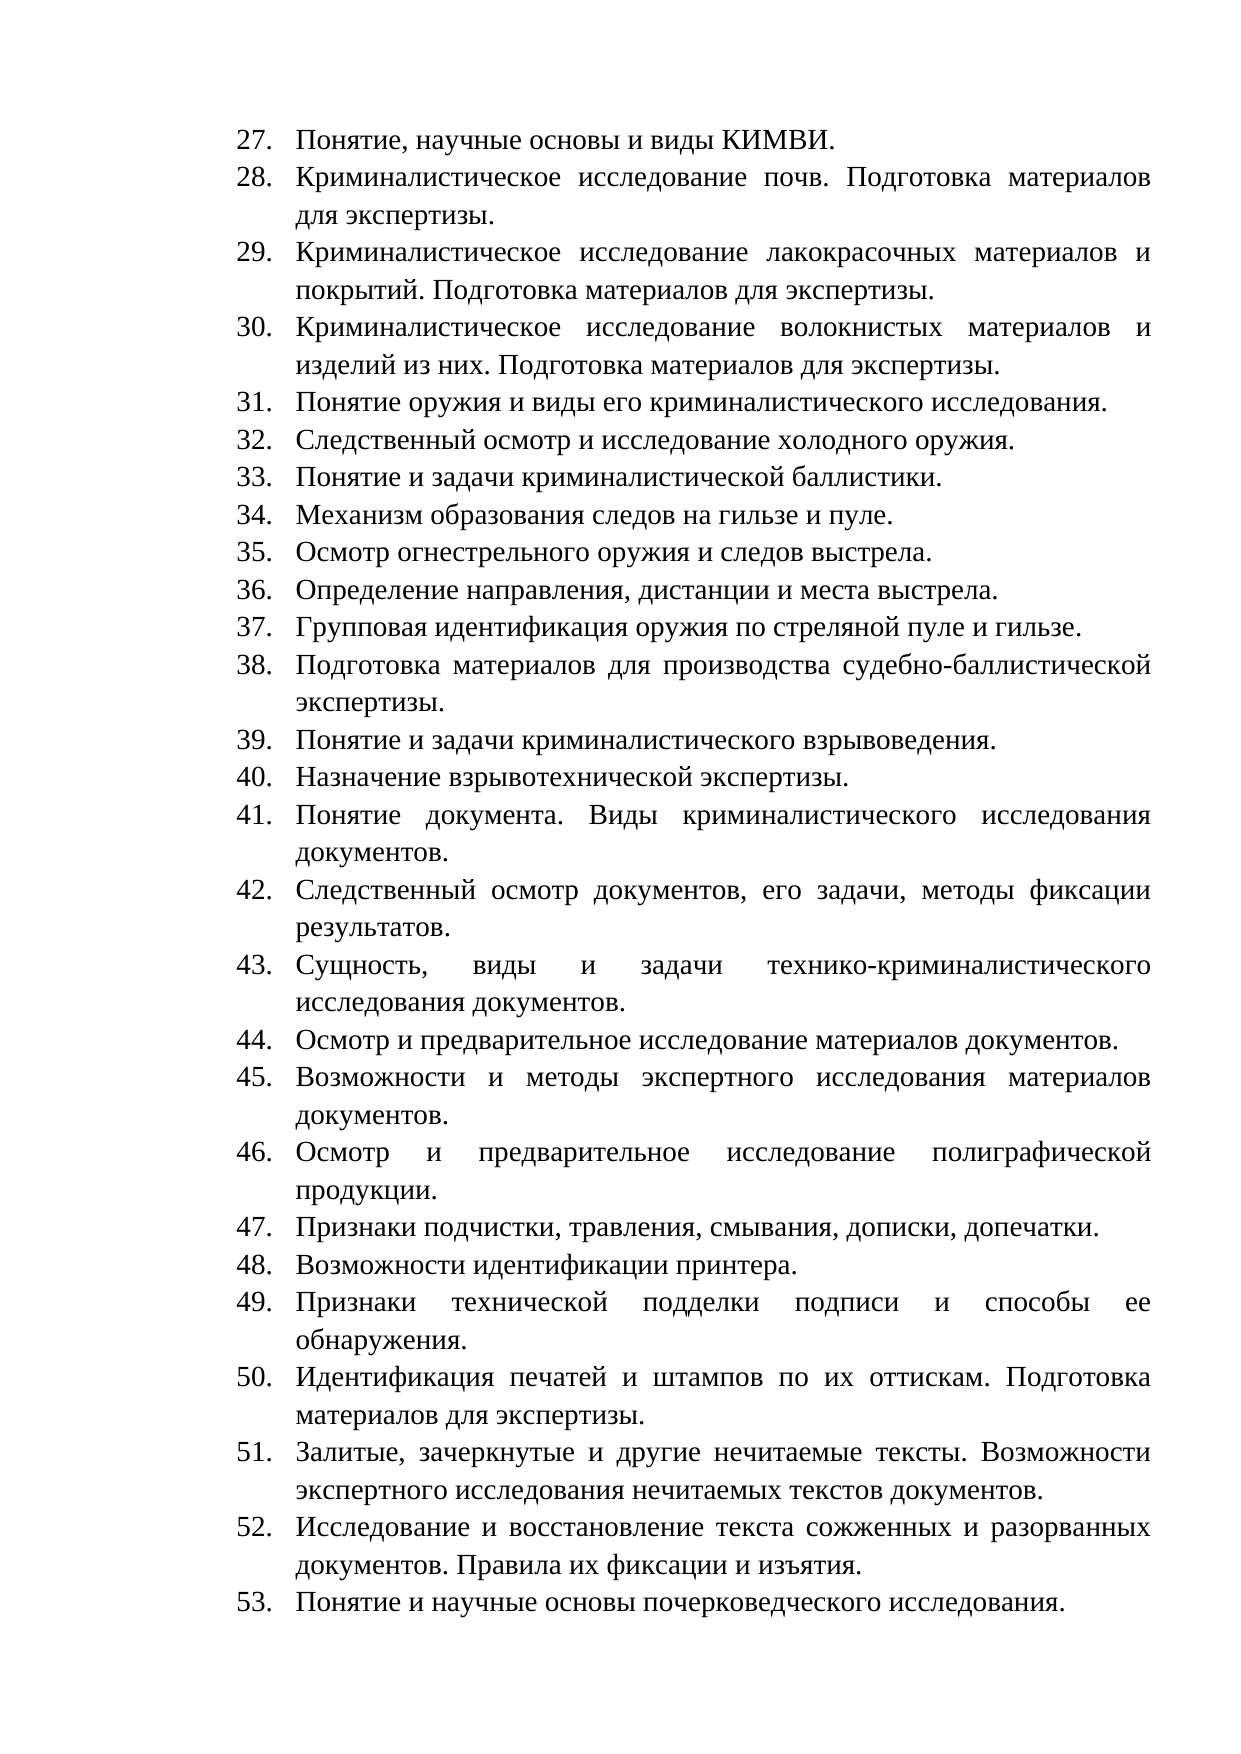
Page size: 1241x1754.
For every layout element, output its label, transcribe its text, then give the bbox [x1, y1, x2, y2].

list Понятие оружия и виды его криминалистического исследования. [236, 381, 1152, 418]
list Понятие документа. Виды криминалистического исследования документов. [236, 793, 1152, 868]
list Осмотр огнестрельного оружия и следов выстрела. [236, 531, 1152, 568]
list Криминалистическое исследование лакокрасочных материалов и покрытий. Подготовка материалов для экспертизы. [236, 231, 1152, 306]
list Криминалистическое исследование почв. Подготовка материалов для экспертизы. [236, 156, 1152, 231]
list Понятие и задачи криминалистической баллистики. [236, 456, 1152, 493]
list Осмотр и предварительное исследование полиграфической продукции. [236, 1131, 1152, 1206]
list Залитые, зачеркнутые и другие нечитаемые тексты. Возможности экспертного исследования нечитаемых текстов документов. [236, 1431, 1152, 1506]
list Групповая идентификация оружия по стреляной пуле и гильзе. [236, 606, 1152, 643]
list Осмотр и предварительное исследование материалов документов. [236, 1018, 1152, 1056]
list Следственный осмотр документов, его задачи, методы фиксации результатов. [236, 868, 1152, 943]
list Сущность, виды и задачи технико-криминалистического исследования документов. [236, 943, 1152, 1018]
list Возможности и методы экспертного исследования материалов документов. [236, 1056, 1152, 1131]
list Понятие, научные основы и виды КИМВИ. [236, 118, 1152, 156]
list Определение направления, дистанции и места выстрела. [236, 568, 1152, 606]
list Назначение взрывотехнической экспертизы. [236, 756, 1152, 793]
list Следственный осмотр и исследование холодного оружия. [236, 418, 1152, 456]
list Исследование и восстановление текста сожженных и разорванных документов. Правила их фиксации и изъятия. [236, 1506, 1152, 1581]
list Криминалистическое исследование волокнистых материалов и изделий из них. Подготовка материалов для экспертизы. [236, 306, 1152, 381]
list Идентификация печатей и штампов по их оттискам. Подготовка материалов для экспертизы. [236, 1356, 1152, 1431]
list Признаки подчистки, травления, смывания, дописки, допечатки. [236, 1206, 1152, 1243]
list Понятие и научные основы почерковедческого исследования. [236, 1581, 1152, 1618]
list Подготовка материалов для производства судебно-баллистической экспертизы. [236, 643, 1152, 718]
list Признаки технической подделки подписи и способы ее обнаружения. [236, 1281, 1152, 1356]
list Возможности идентификации принтера. [236, 1243, 1152, 1281]
list Механизм образования следов на гильзе и пуле. [236, 493, 1152, 531]
list Понятие и задачи криминалистического взрывоведения. [236, 718, 1152, 756]
